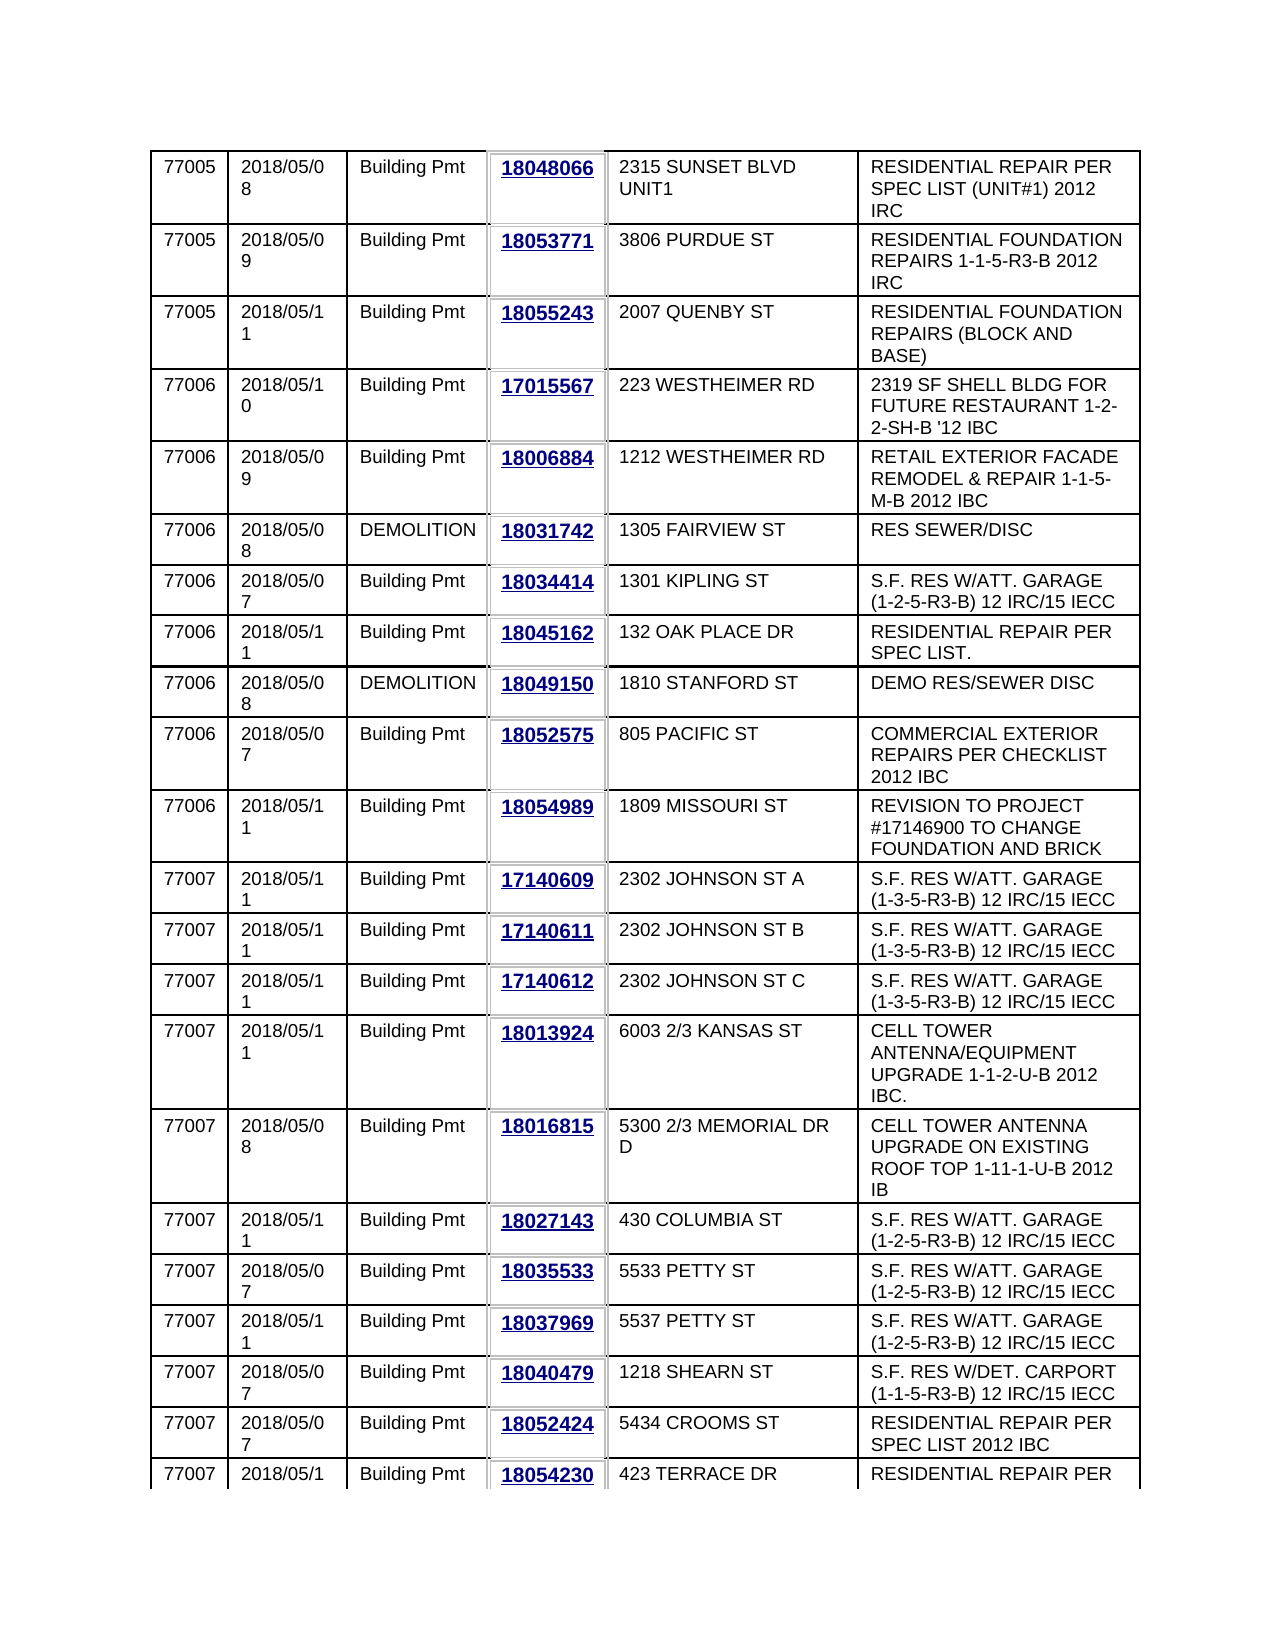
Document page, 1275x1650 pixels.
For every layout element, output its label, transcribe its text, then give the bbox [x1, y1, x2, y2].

table_cell 430 COLUMBIA ST [609, 1204, 857, 1253]
table_cell 2018/05/08 [229, 152, 346, 222]
table_cell 2018/05/08 [229, 515, 346, 563]
table_cell 18045162 [491, 619, 604, 665]
table_cell 77007 [152, 1255, 227, 1304]
table_cell Building Pmt [348, 616, 486, 665]
table_cell 77007 [152, 914, 227, 963]
table_cell 77005 [152, 152, 227, 222]
table_cell 77007 [152, 1306, 227, 1355]
table_cell 2018/05/08 [229, 668, 346, 716]
table_cell 77005 [152, 225, 227, 295]
table_cell RETAIL EXTERIOR FACADE REMODEL & REPAIR 1-1-5-M-B 2012 IBC [859, 442, 1139, 512]
table_cell 5434 CROOMS ST [609, 1408, 857, 1457]
table_cell Building Pmt [348, 370, 486, 440]
table_cell 77007 [152, 1357, 227, 1406]
table_cell 3806 PURDUE ST [609, 225, 857, 295]
table_cell 2018/05/11 [229, 914, 346, 963]
table_cell 77006 [152, 442, 227, 512]
table_cell 2018/05/11 [229, 1306, 346, 1355]
table_cell CELL TOWER ANTENNA/EQUIPMENT UPGRADE 1-1-2-U-B 2012 IBC. [859, 1016, 1139, 1108]
table_cell 2018/05/11 [229, 965, 346, 1014]
table_cell 18052575 [491, 721, 604, 789]
table_cell Building Pmt [348, 1110, 486, 1202]
table_cell RESIDENTIAL FOUNDATION REPAIRS (BLOCK AND BASE) [859, 297, 1139, 367]
table_cell 223 WESTHEIMER RD [609, 370, 857, 440]
table_cell S.F. RES W/DET. CARPORT (1-1-5-R3-B) 12 IRC/15 IECC [859, 1357, 1139, 1406]
table_cell 18031742 [491, 517, 604, 563]
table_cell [859, 1459, 1139, 1489]
table_cell Building Pmt [348, 1255, 486, 1304]
table_cell 1810 STANFORD ST [609, 668, 857, 716]
table_cell Building Pmt [348, 1016, 486, 1108]
table_cell COMMERCIAL EXTERIOR REPAIRS PER CHECKLIST 2012 IBC [859, 718, 1139, 789]
table_cell Building Pmt [348, 566, 486, 614]
table_cell 18052424 [491, 1411, 604, 1457]
table_cell 2018/05/11 [229, 1016, 346, 1108]
table_cell 77006 [152, 370, 227, 440]
table_cell 18053771 [491, 227, 604, 295]
table_cell 18027143 [491, 1207, 604, 1253]
table_cell 5533 PETTY ST [609, 1255, 857, 1304]
table_cell 77006 [152, 668, 227, 716]
table_cell 18016815 [491, 1113, 604, 1202]
table_cell 2018/05/08 [229, 1110, 346, 1202]
table_cell 6003 2/3 KANSAS ST [609, 1016, 857, 1108]
table_cell 2018/05/10 [229, 370, 346, 440]
table_cell 2018/05/07 [229, 1255, 346, 1304]
table_cell 77006 [152, 515, 227, 563]
table_cell 2302 JOHNSON ST B [609, 914, 857, 963]
table_cell 2018/05/11 [229, 791, 346, 861]
table_cell 2302 JOHNSON ST C [609, 965, 857, 1014]
table_cell 2018/05/07 [229, 1408, 346, 1457]
table_cell 18006884 [491, 445, 604, 512]
table_cell S.F. RES W/ATT. GARAGE (1-3-5-R3-B) 12 IRC/15 IECC [859, 965, 1139, 1014]
table_cell REVISION TO PROJECT #17146900 TO CHANGE FOUNDATION AND BRICK [859, 791, 1139, 861]
table_cell 2315 SUNSET BLVD UNIT1 [609, 152, 857, 222]
table_cell 1301 KIPLING ST [609, 566, 857, 614]
table_cell RES SEWER/DISC [859, 515, 1139, 563]
table_cell RESIDENTIAL REPAIR PER SPEC LIST 2012 IBC [859, 1408, 1139, 1457]
table_cell 1809 MISSOURI ST [609, 791, 857, 861]
table_cell 1305 FAIRVIEW ST [609, 515, 857, 563]
table_cell 17140609 [491, 866, 604, 912]
table_cell 2007 QUENBY ST [609, 297, 857, 367]
table_cell 18048066 [491, 155, 604, 222]
table_cell 18040479 [491, 1360, 604, 1406]
table_cell 77007 [152, 1016, 227, 1108]
table_cell 77007 [152, 1459, 227, 1489]
table_cell S.F. RES W/ATT. GARAGE (1-3-5-R3-B) 12 IRC/15 IECC [859, 914, 1139, 963]
table_cell CELL TOWER ANTENNA UPGRADE ON EXISTING ROOF TOP 1-11-1-U-B 2012 IB [859, 1110, 1139, 1202]
table_cell DEMOLITION [348, 668, 486, 716]
table_cell Building Pmt [348, 442, 486, 512]
table_cell 5537 PETTY ST [609, 1306, 857, 1355]
table_cell Building Pmt [348, 1459, 486, 1489]
table_cell 2018/05/09 [229, 225, 346, 295]
table_cell DEMOLITION [348, 515, 486, 563]
table_cell 2018/05/09 [229, 442, 346, 512]
table_cell 18034414 [491, 568, 604, 614]
table_cell 17015567 [491, 372, 604, 440]
table_cell RESIDENTIAL REPAIR PER SPEC LIST. [859, 616, 1139, 665]
table_cell S.F. RES W/ATT. GARAGE (1-2-5-R3-B) 12 IRC/15 IECC [859, 566, 1139, 614]
table_cell 2018/05/07 [229, 566, 346, 614]
table_cell 2018/05/11 [229, 616, 346, 665]
table_cell Building Pmt [348, 863, 486, 912]
table_cell 77007 [152, 965, 227, 1014]
table_cell 18049150 [491, 670, 604, 716]
table_cell Building Pmt [348, 914, 486, 963]
table_cell 423 TERRACE DR [609, 1459, 857, 1489]
table_cell 18055243 [491, 300, 604, 367]
table_cell 18037969 [491, 1309, 604, 1355]
table_cell 18013924 [491, 1019, 604, 1108]
table_cell 77007 [152, 1204, 227, 1253]
table_cell Building Pmt [348, 152, 486, 222]
table_cell 17140611 [491, 917, 604, 963]
table_cell 1212 WESTHEIMER RD [609, 442, 857, 512]
table_cell 77006 [152, 616, 227, 665]
table_cell RESIDENTIAL FOUNDATION REPAIRS 1-1-5-R3-B 2012 IRC [859, 225, 1139, 295]
table_cell 77006 [152, 566, 227, 614]
table_cell 77005 [152, 297, 227, 367]
table_cell S.F. RES W/ATT. GARAGE (1-2-5-R3-B) 12 IRC/15 IECC [859, 1306, 1139, 1355]
table_cell 77007 [152, 1408, 227, 1457]
table_cell S.F. RES W/ATT. GARAGE (1-3-5-R3-B) 12 IRC/15 IECC [859, 863, 1139, 912]
table_cell S.F. RES W/ATT. GARAGE (1-2-5-R3-B) 12 IRC/15 IECC [859, 1255, 1139, 1304]
table_cell 2018/05/11 [229, 1204, 346, 1253]
table_cell 2018/05/10 [229, 1459, 346, 1489]
table_cell Building Pmt [348, 791, 486, 861]
table_cell 805 PACIFIC ST [609, 718, 857, 789]
table_cell DEMO RES/SEWER DISC [859, 668, 1139, 716]
table_cell 18054230 [491, 1462, 604, 1489]
table_cell 2319 SF SHELL BLDG FOR FUTURE RESTAURANT 1-2-2-SH-B '12 IBC [859, 370, 1139, 440]
table_cell 77006 [152, 718, 227, 789]
table_cell Building Pmt [348, 297, 486, 367]
table_cell Building Pmt [348, 718, 486, 789]
table_cell Building Pmt [348, 1306, 486, 1355]
table_cell 2018/05/11 [229, 297, 346, 367]
table_cell 18035533 [491, 1258, 604, 1304]
table_cell 5300 2/3 MEMORIAL DR D [609, 1110, 857, 1202]
table_cell 18054989 [491, 793, 604, 861]
table_cell 2018/05/11 [229, 863, 346, 912]
table_cell 1218 SHEARN ST [609, 1357, 857, 1406]
table_cell 2018/05/07 [229, 718, 346, 789]
table_cell S.F. RES W/ATT. GARAGE (1-2-5-R3-B) 12 IRC/15 IECC [859, 1204, 1139, 1253]
table_cell Building Pmt [348, 225, 486, 295]
table_cell 2302 JOHNSON ST A [609, 863, 857, 912]
table_cell 2018/05/07 [229, 1357, 346, 1406]
table_cell Building Pmt [348, 1408, 486, 1457]
table_cell Building Pmt [348, 965, 486, 1014]
table_cell 77007 [152, 863, 227, 912]
table_cell 17140612 [491, 968, 604, 1014]
table_cell RESIDENTIAL REPAIR PER SPEC LIST (UNIT#1) 2012 IRC [859, 152, 1139, 222]
table_cell Building Pmt [348, 1357, 486, 1406]
table_cell 77006 [152, 791, 227, 861]
table_cell Building Pmt [348, 1204, 486, 1253]
table_cell 132 OAK PLACE DR [609, 616, 857, 665]
table_cell 77007 [152, 1110, 227, 1202]
